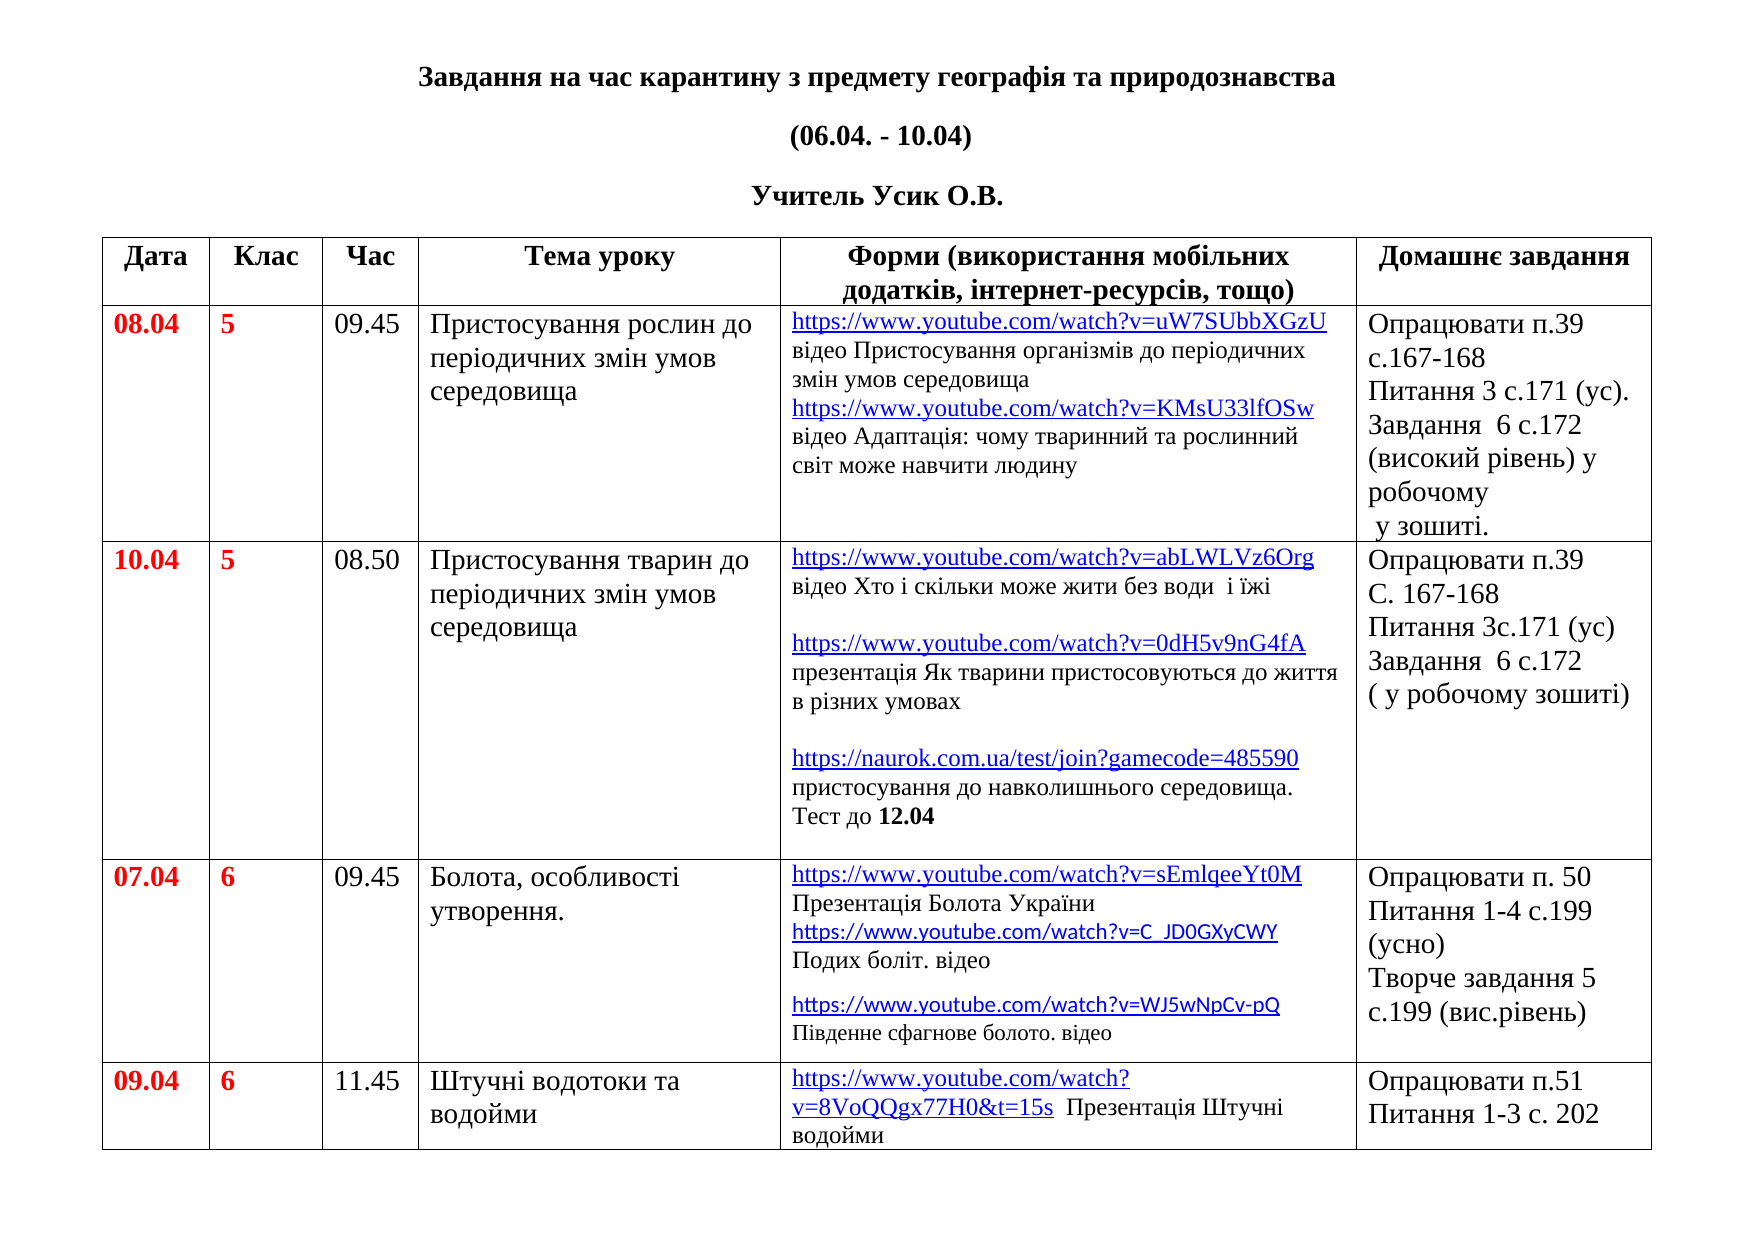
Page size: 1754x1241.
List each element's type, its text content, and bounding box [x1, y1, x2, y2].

table_cell Опрацювати п.39 с.167-168 Питання 3 с.171 (ус). Завдання 6 с.172 (високий рівень) у робочому у зошиті. [1357, 306, 1651, 541]
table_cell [1357, 1063, 1651, 1149]
table_cell 5 [210, 542, 322, 858]
table_cell 5 [210, 306, 322, 541]
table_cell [781, 1063, 1356, 1149]
table_header Клас [210, 238, 322, 305]
table_cell https://www.youtube.com/watch?v=abLWLVz6Org відео Хто і скільки може жити без води і їжі https://www.youtube.com/watch?v=0dH5v9nG4fA презентація Як тварини пристосовуються до життя в різних умовах https://naurok.com.ua/test/join?gamecode=485590 пристосування до навколишнього середовища. Тест до 12.04 [781, 542, 1356, 858]
table_cell 09.45 [323, 306, 418, 541]
table_cell 10.04 [103, 542, 209, 858]
table_header Дата [103, 238, 209, 305]
table_cell 6 [210, 1063, 322, 1149]
table_cell 6 [210, 860, 322, 1062]
table_header Домашнє завдання [1357, 238, 1651, 305]
table_cell Пристосування тварин до періодичних змін умов середовища [419, 542, 780, 858]
text Учитель Усик О.В. [118, 178, 1636, 211]
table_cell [419, 1063, 780, 1149]
table_header Тема уроку [419, 238, 780, 305]
table_cell 08.04 [103, 306, 209, 541]
table_cell https://www.youtube.com/watch?v=uW7SUbbXGzU відео Пристосування організмів до періодичних змін умов середовища https://www.youtube.com/watch?v=KMsU33lfOSw відео Адаптація: чому тваринний та рослинний світ може навчити людину [781, 306, 1356, 541]
table_cell Болота, особливості утворення. [419, 860, 780, 1062]
table_cell 09.45 [323, 860, 418, 1062]
table_cell Пристосування рослин до періодичних змін умов середовища [419, 306, 780, 541]
table_header Форми (використання мобільних додатків, інтернет-ресурсів, тощо) [781, 238, 1356, 305]
table_cell Опрацювати п. 50 Питання 1-4 с.199 (усно) Творче завдання 5 с.199 (вис.рівень) [1357, 860, 1651, 1062]
table_header Час [323, 238, 418, 305]
table_cell 11.45 [323, 1063, 418, 1149]
table_cell 07.04 [103, 860, 209, 1062]
table_cell 08.50 [323, 542, 418, 858]
text Завдання на час карантину з предмету географія та природознавства [118, 59, 1636, 93]
table_cell 09.04 [103, 1063, 209, 1149]
text (06.04. - 10.04) [118, 118, 1636, 152]
table_cell Опрацювати п.39 С. 167-168 Питання 3с.171 (ус) Завдання 6 с.172 ( у робочому зошиті) [1357, 542, 1651, 858]
